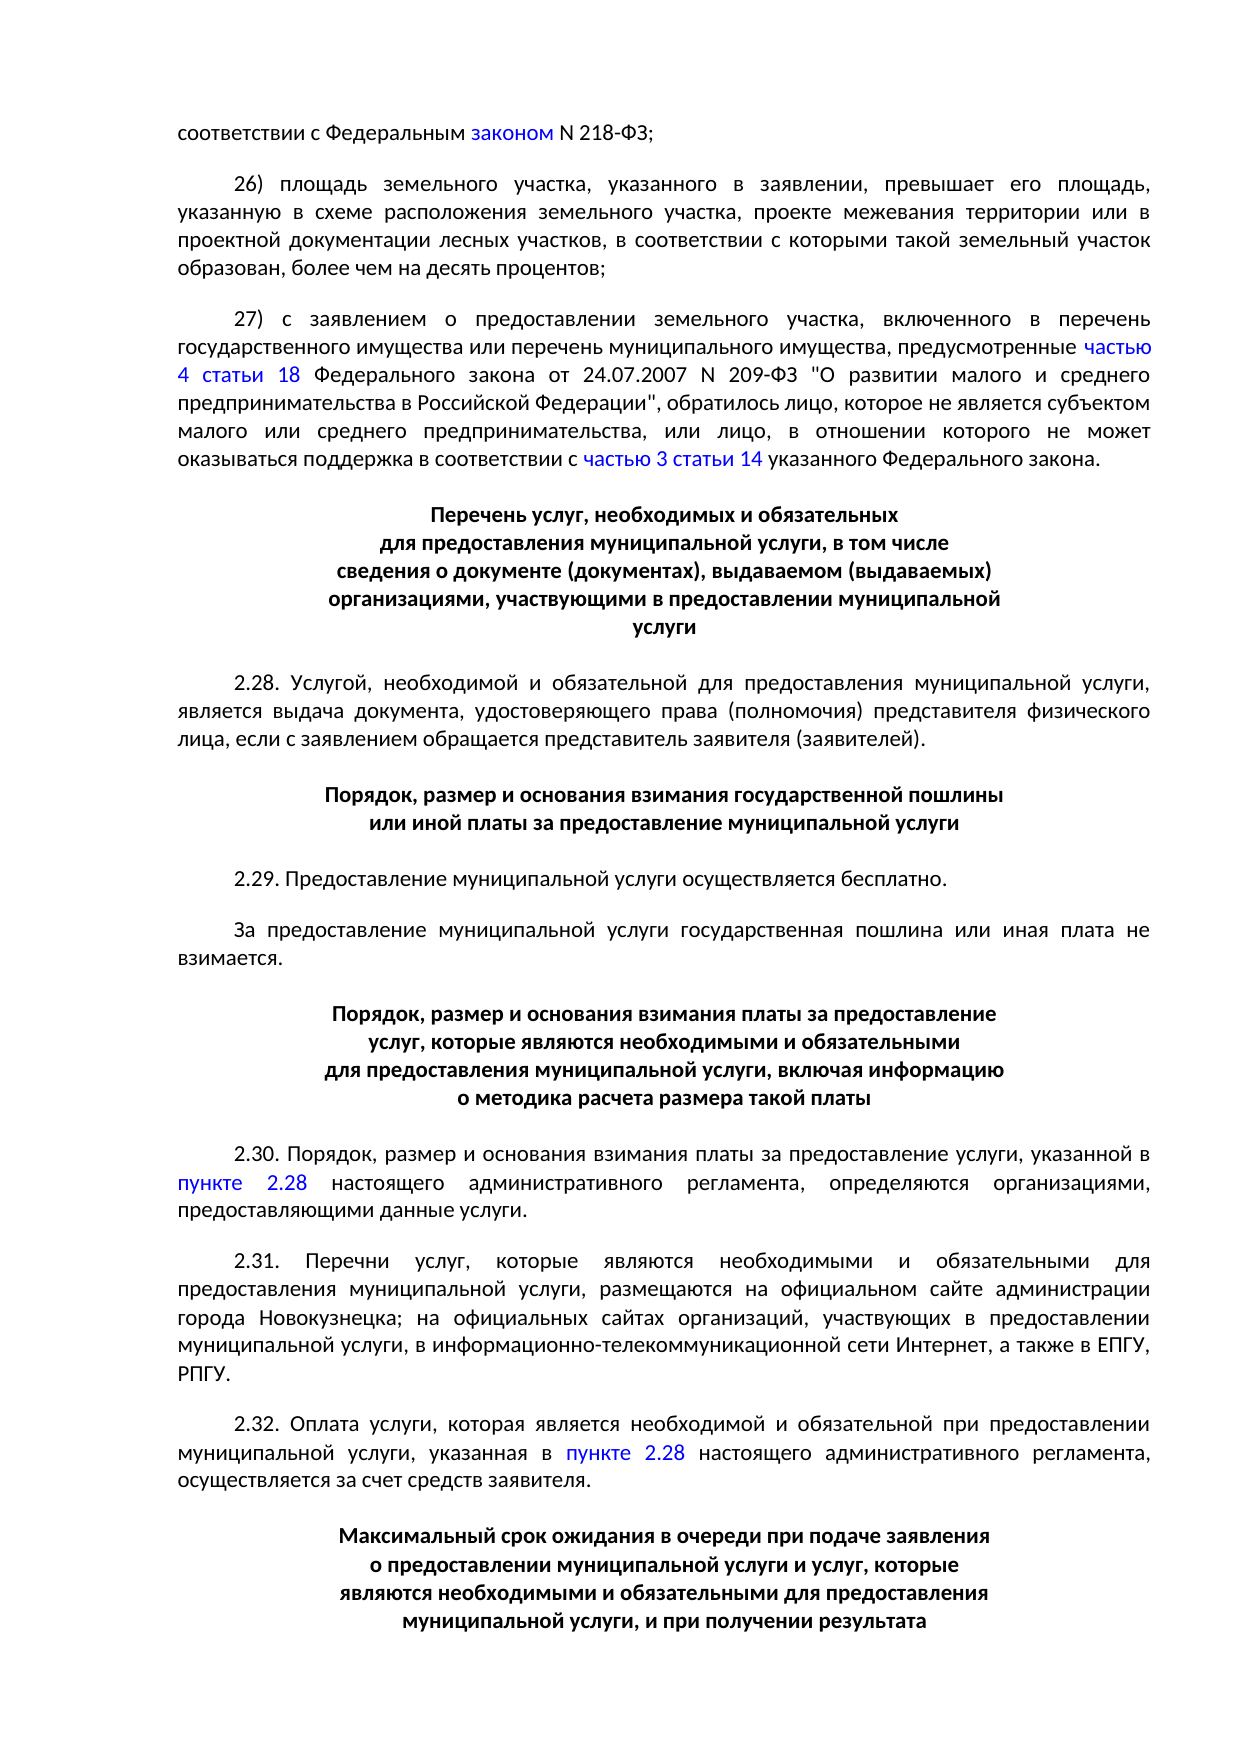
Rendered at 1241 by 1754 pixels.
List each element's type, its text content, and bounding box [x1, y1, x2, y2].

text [177, 118, 1152, 146]
title о методика расчета размера такой платы [177, 1083, 1152, 1112]
title Порядок, размер и основания взимания платы за предоставление [177, 999, 1152, 1027]
title о предоставлении муниципальной услуги и услуг, которые [177, 1550, 1152, 1578]
title муниципальной услуги, и при получении результата [177, 1606, 1152, 1634]
title услуги [177, 612, 1152, 640]
title для предоставления муниципальной услуги, включая информацию [177, 1056, 1152, 1083]
text 2.31. Перечни услуг, которые являются необходимыми и обязательными для предоставления муниципальной услуги, размещаются на официальном сайте администрации города Новокузнецка; на официальных сайтах организаций, участвующих в предоставлении муниципальной услуги, в информационно-телекоммуникационной сети Интернет, а также в ЕПГУ, РПГУ. [177, 1247, 1152, 1387]
text За предоставление муниципальной услуги государственная пошлина или иная плата не взимается. [177, 915, 1152, 971]
text 27) с заявлением о предоставлении земельного участка, включенного в перечень государственного имущества или перечень муниципального имущества, предусмотренные частью 4 статьи 18 Федерального закона от 24.07.2007 N 209-ФЗ "О развитии малого и среднего предпринимательства в Российской Федерации", обратилось лицо, которое не является субъектом малого или среднего предпринимательства, или лицо, в отношении которого не может оказываться поддержка в соответствии с частью 3 статьи 14 указанного Федерального закона. [177, 304, 1152, 472]
title Перечень услуг, необходимых и обязательных [177, 500, 1152, 528]
text 26) площадь земельного участка, указанного в заявлении, превышает его площадь, указанную в схеме расположения земельного участка, проекте межевания территории или в проектной документации лесных участков, в соответствии с которыми такой земельный участок образован, более чем на десять процентов; [177, 169, 1152, 281]
title Порядок, размер и основания взимания государственной пошлины [177, 780, 1152, 808]
title организациями, участвующими в предоставлении муниципальной [177, 584, 1152, 612]
text 2.28. Услугой, необходимой и обязательной для предоставления муниципальной услуги, является выдача документа, удостоверяющего права (полномочия) представителя физического лица, если с заявлением обращается представитель заявителя (заявителей). [177, 668, 1152, 752]
text 2.32. Оплата услуги, которая является необходимой и обязательной при предоставлении муниципальной услуги, указанная в пункте 2.28 настоящего административного регламента, осуществляется за счет средств заявителя. [177, 1409, 1152, 1494]
title сведения о документе (документах), выдаваемом (выдаваемых) [177, 556, 1152, 584]
text 2.29. Предоставление муниципальной услуги осуществляется бесплатно. [177, 864, 1152, 892]
title или иной платы за предоставление муниципальной услуги [177, 808, 1152, 836]
title услуг, которые являются необходимыми и обязательными [177, 1027, 1152, 1056]
title являются необходимыми и обязательными для предоставления [177, 1578, 1152, 1606]
text 2.30. Порядок, размер и основания взимания платы за предоставление услуги, указанной в пункте 2.28 настоящего административного регламента, определяются организациями, предоставляющими данные услуги. [177, 1139, 1152, 1224]
title для предоставления муниципальной услуги, в том числе [177, 528, 1152, 556]
title Максимальный срок ожидания в очереди при подаче заявления [177, 1522, 1152, 1550]
